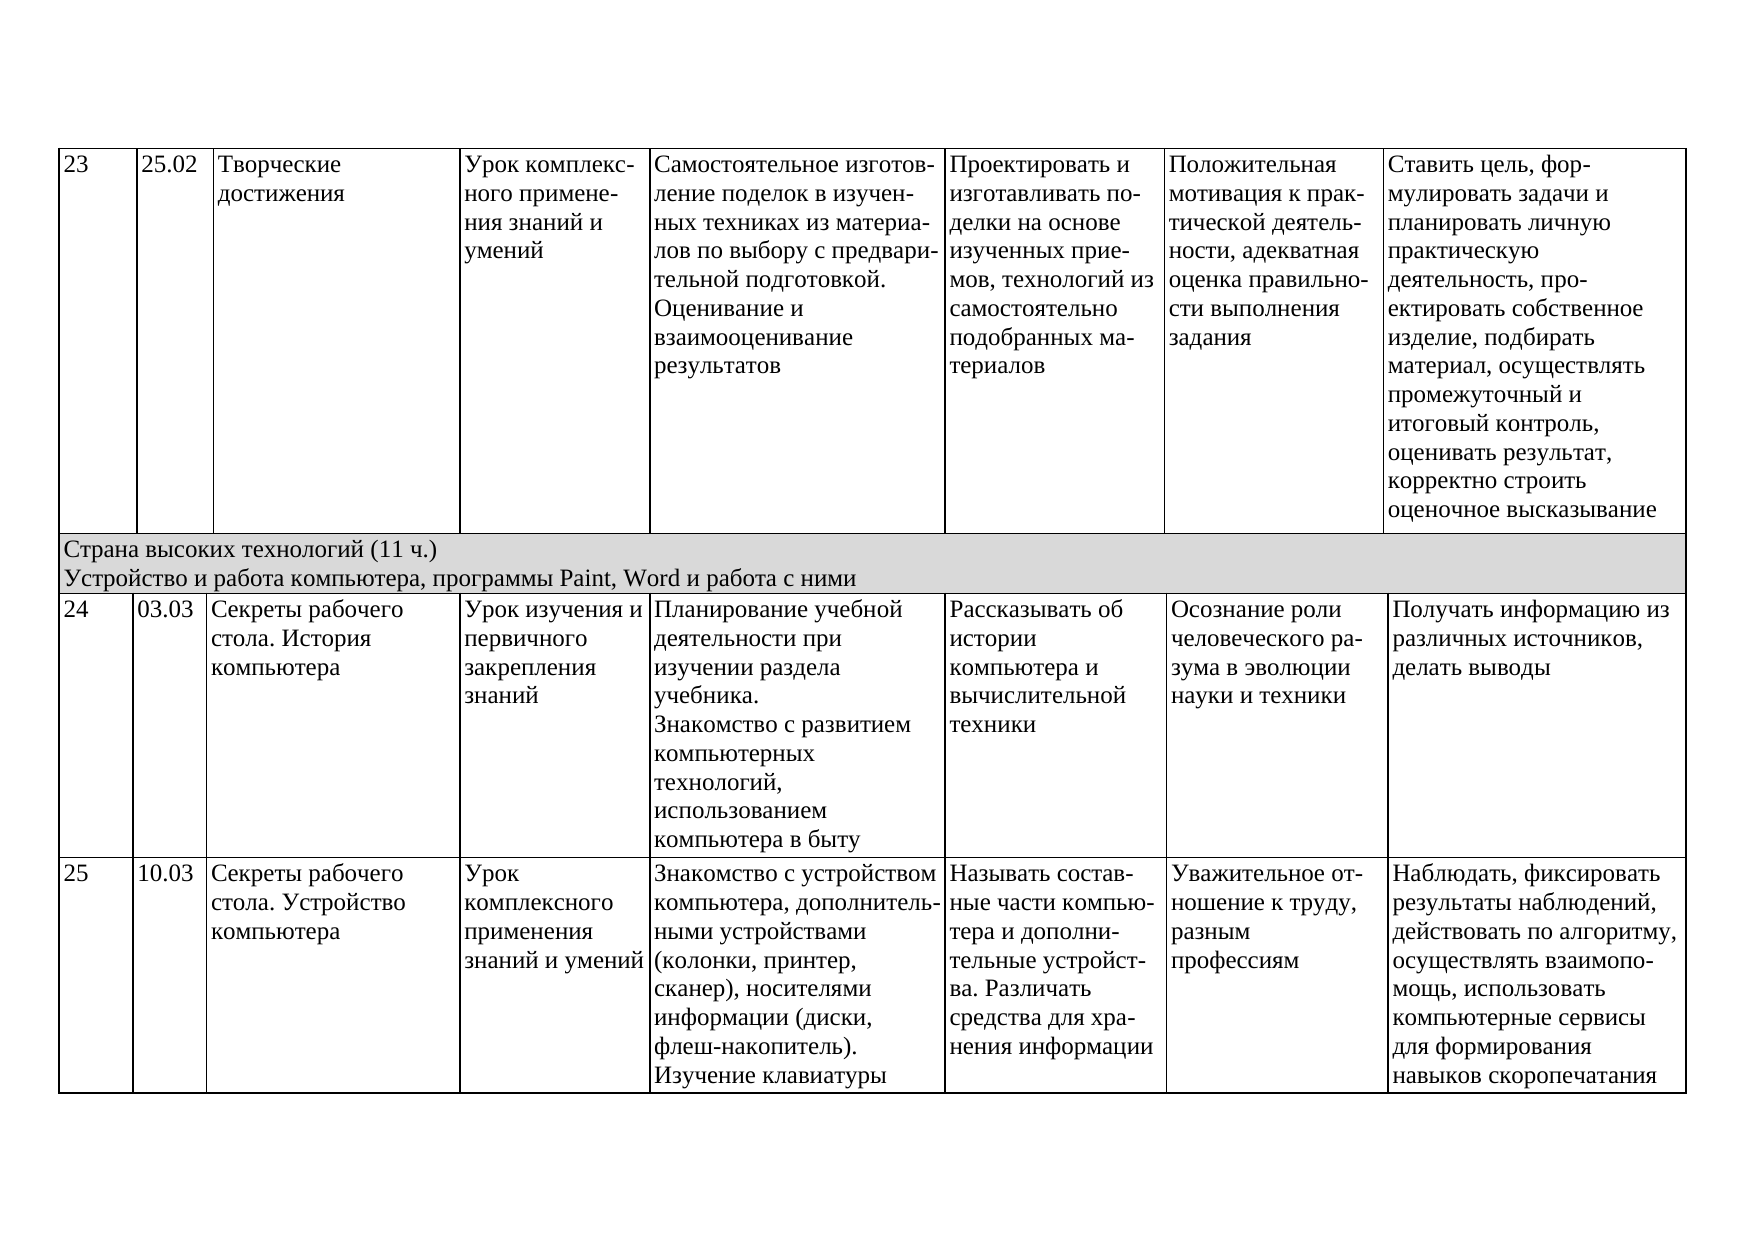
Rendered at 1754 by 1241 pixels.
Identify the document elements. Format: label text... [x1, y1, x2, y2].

table_cell Знакомство с устройством компьютера, дополнительными устройствами (колонки, принтер, сканер), носителями информации (диски, флеш-накопитель). Изучение клавиатуры [651, 858, 944, 1092]
table_cell Самостоятельное изготовление поделок в изученных техниках из материалов по выбору с предварительной подготовкой. Оценивание и взаимооценивание результатов [651, 149, 944, 533]
table_cell Уважительное отношение к труду, разным профессиям [1167, 858, 1387, 1092]
table_cell Урок комплексного применения знаний и умений [461, 149, 649, 533]
table_cell Положительная мотивация к практической деятельности, адекватная оценка правильности выполнения задания [1165, 149, 1383, 533]
table_cell Творческие достижения [214, 149, 459, 533]
table_cell 03.03 [134, 594, 206, 857]
table_cell 25 [60, 858, 132, 1092]
table_cell 23 [60, 149, 136, 533]
table_cell Наблюдать, фиксировать результаты наблюдений, действовать по алгоритму, осуществлять взаимопомощь, использовать компьютерные сервисы для формирования навыков скоропечатания [1389, 858, 1685, 1092]
table_cell Секреты рабочего стола. История компьютера [207, 594, 459, 857]
table_cell Ставить цель, формулировать задачи и планировать личную практическую деятельность, проектировать собственное изделие, подбирать материал, осуществлять промежуточный и итоговый контроль, оценивать результат, корректно строить оценочное высказывание [1384, 149, 1685, 533]
table_cell Страна высоких технологий (11 ч.) Устройство и работа компьютера, программы Paint, Word и работа с ними [60, 534, 1685, 593]
table_cell Проектировать и изготавливать поделки на основе изученных приемов, технологий из самостоятельно подобранных материалов [946, 149, 1164, 533]
table_cell 24 [60, 594, 132, 857]
table_cell Осознание роли человеческого разума в эволюции науки и техники [1167, 594, 1387, 857]
table_cell Рассказывать об истории компьютера и вычислительной техники [946, 594, 1166, 857]
table_cell 25.02 [138, 149, 213, 533]
table_cell Урок комплексного применения знаний и умений [461, 858, 649, 1092]
table_cell Урок изучения и первичного закрепления знаний [461, 594, 649, 857]
table_cell Секреты рабочего стола. Устройство компьютера [207, 858, 459, 1092]
table_cell Получать информацию из различных источников, делать выводы [1389, 594, 1685, 857]
table_cell Планирование учебной деятельности при изучении раздела учебника. Знакомство с развитием компьютерных технологий, использованием компьютера в быту [651, 594, 944, 857]
table_cell Называть составные части компьютера и дополнительные устройства. Различать средства для хранения информации [946, 858, 1166, 1092]
table_cell 10.03 [134, 858, 206, 1092]
